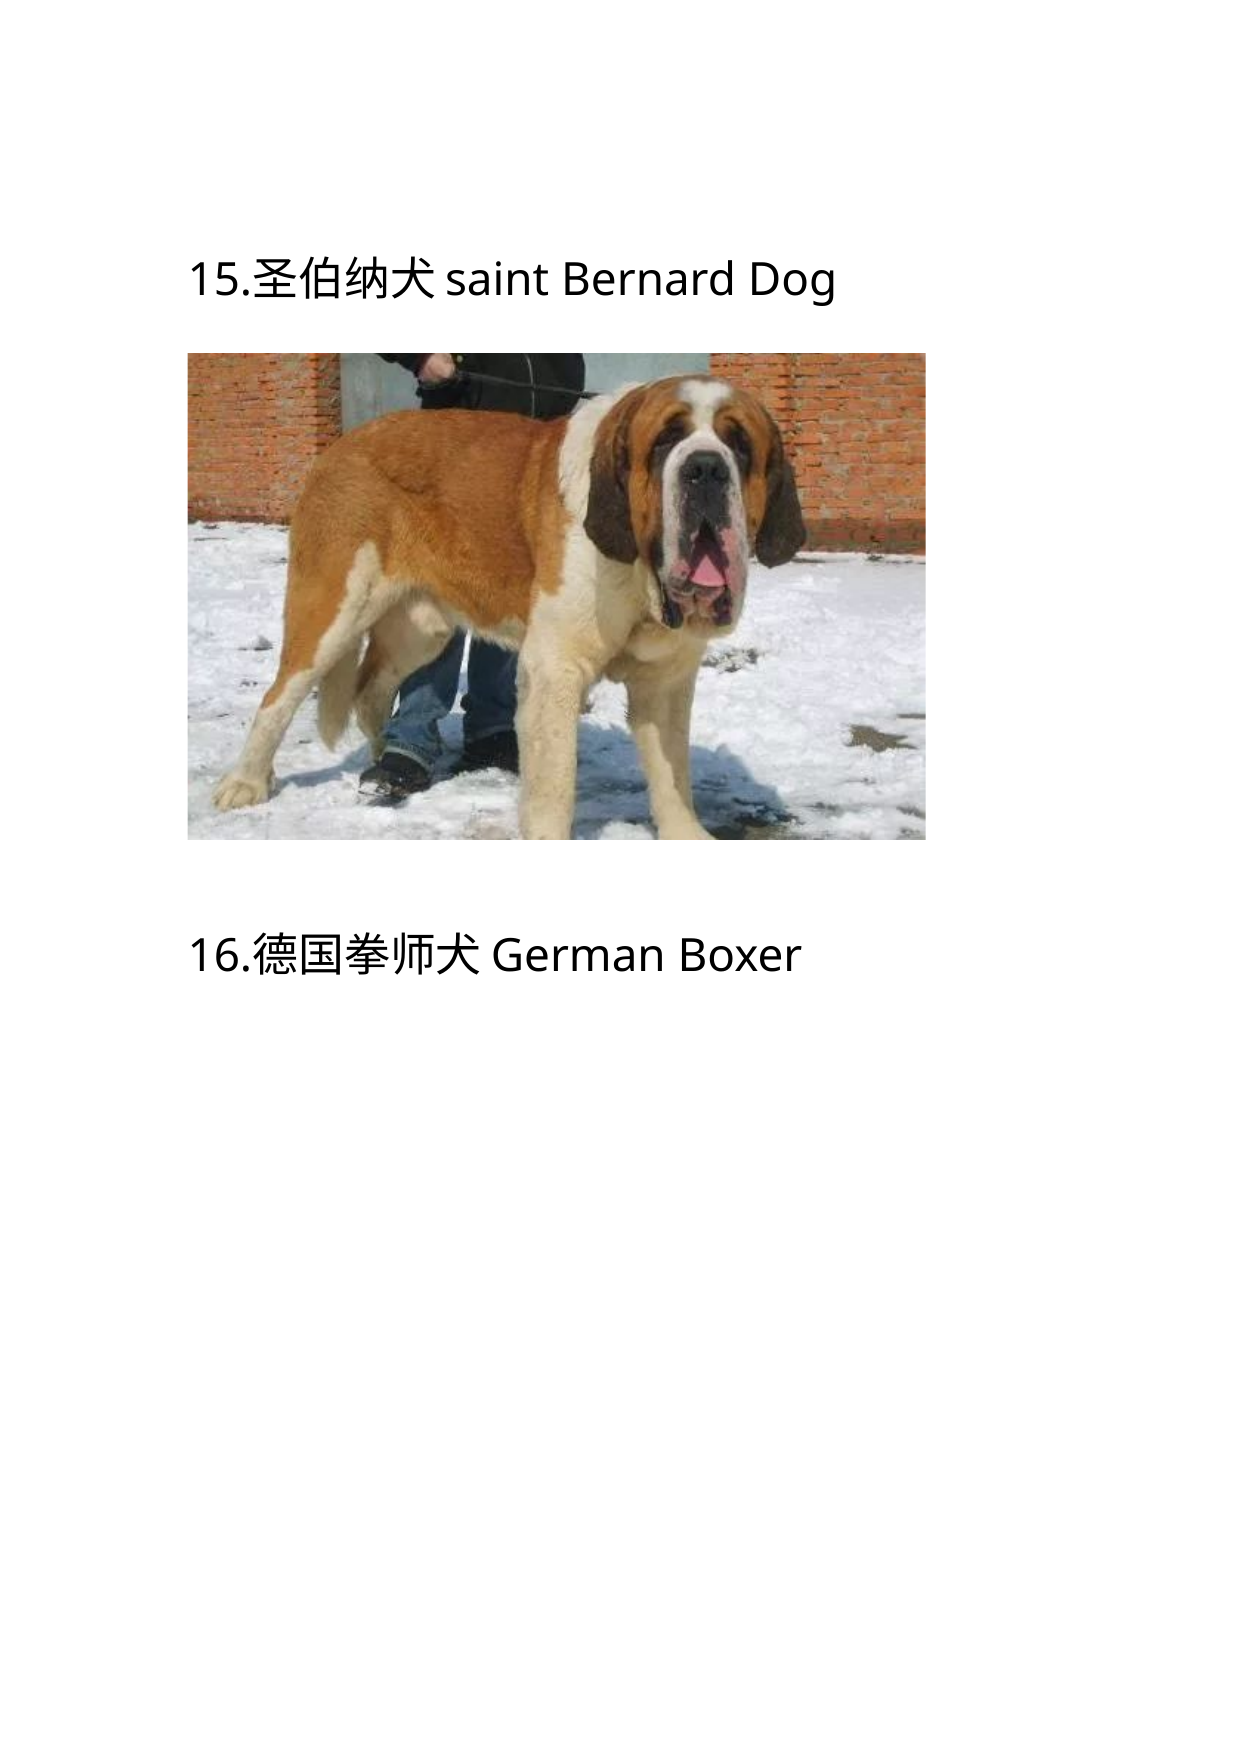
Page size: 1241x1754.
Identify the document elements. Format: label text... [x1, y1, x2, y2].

text 16.德国拳师犬German Boxer [187, 903, 1053, 1000]
picture [187, 353, 926, 840]
text 15.圣伯纳犬saint Bernard Dog [187, 227, 1053, 324]
